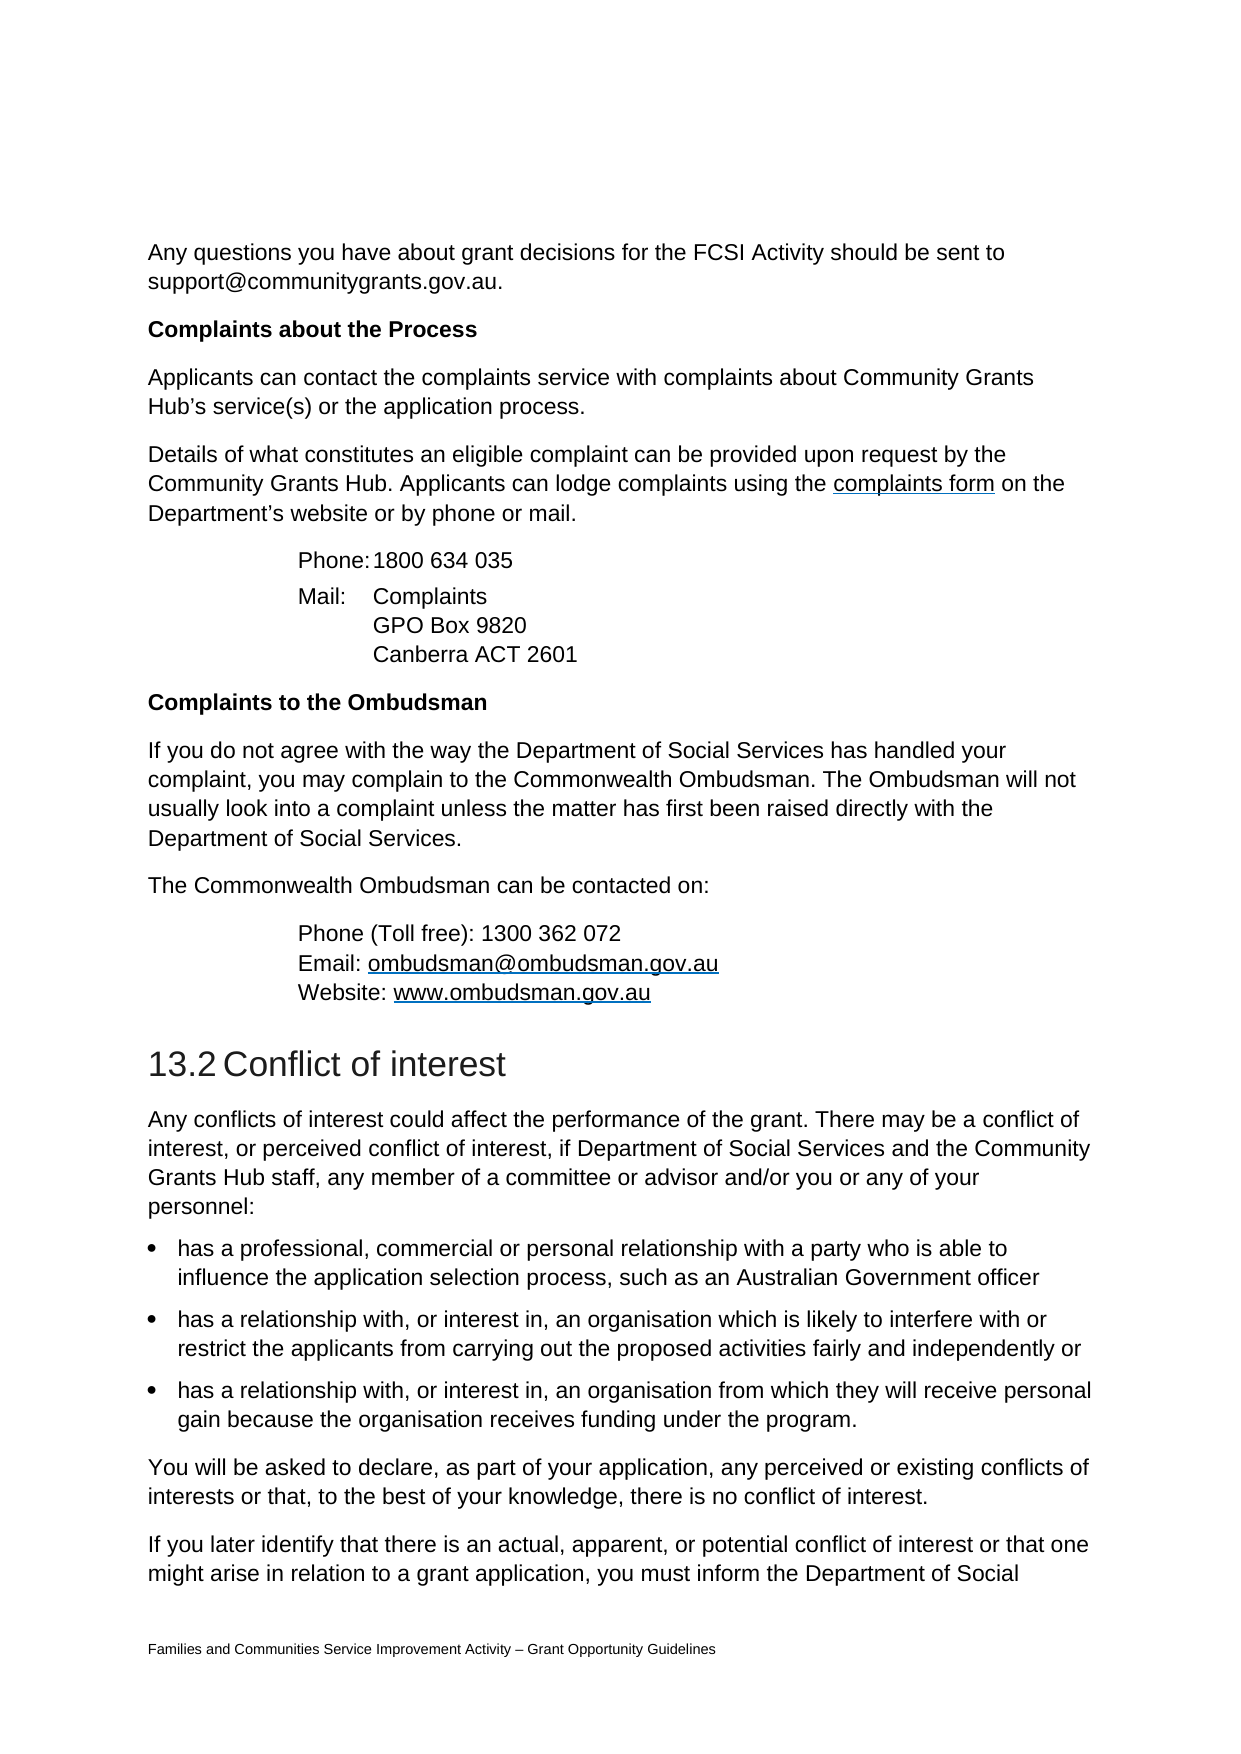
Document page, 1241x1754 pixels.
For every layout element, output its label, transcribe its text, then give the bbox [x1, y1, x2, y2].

text Details of what constitutes an eligible complaint can be provided upon request by the Community Grants Hub. Applicants can lodge complaints using the complaints form on the Department’s website or by phone or mail. [148, 438, 1092, 526]
text Canberra ACT 2601 [298, 638, 1092, 667]
text Complaints to the Ombudsman [148, 686, 1092, 715]
text Phone: 1800 634 035 [298, 544, 1092, 574]
list has a relationship with, or interest in, an organisation which is likely to interfere with or restrict the applicants from carrying out the proposed activities fairly and independently or [148, 1303, 1092, 1361]
subtitle Conflict of interest [148, 1042, 1092, 1084]
text The Commonwealth Ombudsman can be contacted on: [148, 869, 1092, 899]
text Complaints about the Process [148, 313, 1092, 342]
text You will be asked to declare, as part of your application, any perceived or existing conflicts of interests or that, to the best of your knowledge, there is no conflict of interest. [148, 1451, 1092, 1509]
text If you do not agree with the way the Department of Social Services has handled your complaint, you may complain to the Commonwealth Ombudsman. The Ombudsman will not usually look into a complaint unless the matter has first been raised directly with the Department of Social Services. [148, 734, 1092, 851]
text Mail: Complaints [298, 580, 1092, 609]
text Any conflicts of interest could affect the performance of the grant. There may be a conflict of interest, or perceived conflict of interest, if Department of Social Services and the Community Grants Hub staff, any member of a committee or advisor and/or you or any of your personnel: [148, 1103, 1092, 1219]
text Any questions you have about grant decisions for the FCSI Activity should be sent to support@communitygrants.gov.au. [148, 236, 1092, 294]
list has a relationship with, or interest in, an organisation from which they will receive personal gain because the organisation receives funding under the program. [148, 1374, 1092, 1432]
text Applicants can contact the complaints service with complaints about Community Grants Hub’s service(s) or the application process. [148, 361, 1092, 419]
list has a professional, commercial or personal relationship with a party who is able to influence the application selection process, such as an Australian Government officer [148, 1232, 1092, 1290]
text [148, 1528, 1092, 1586]
text GPO Box 9820 [298, 609, 1092, 638]
text Phone (Toll free): 1300 362 072 Email: ombudsman@ombudsman.gov.au Website: www.ombudsman.gov.au [298, 917, 1092, 1005]
